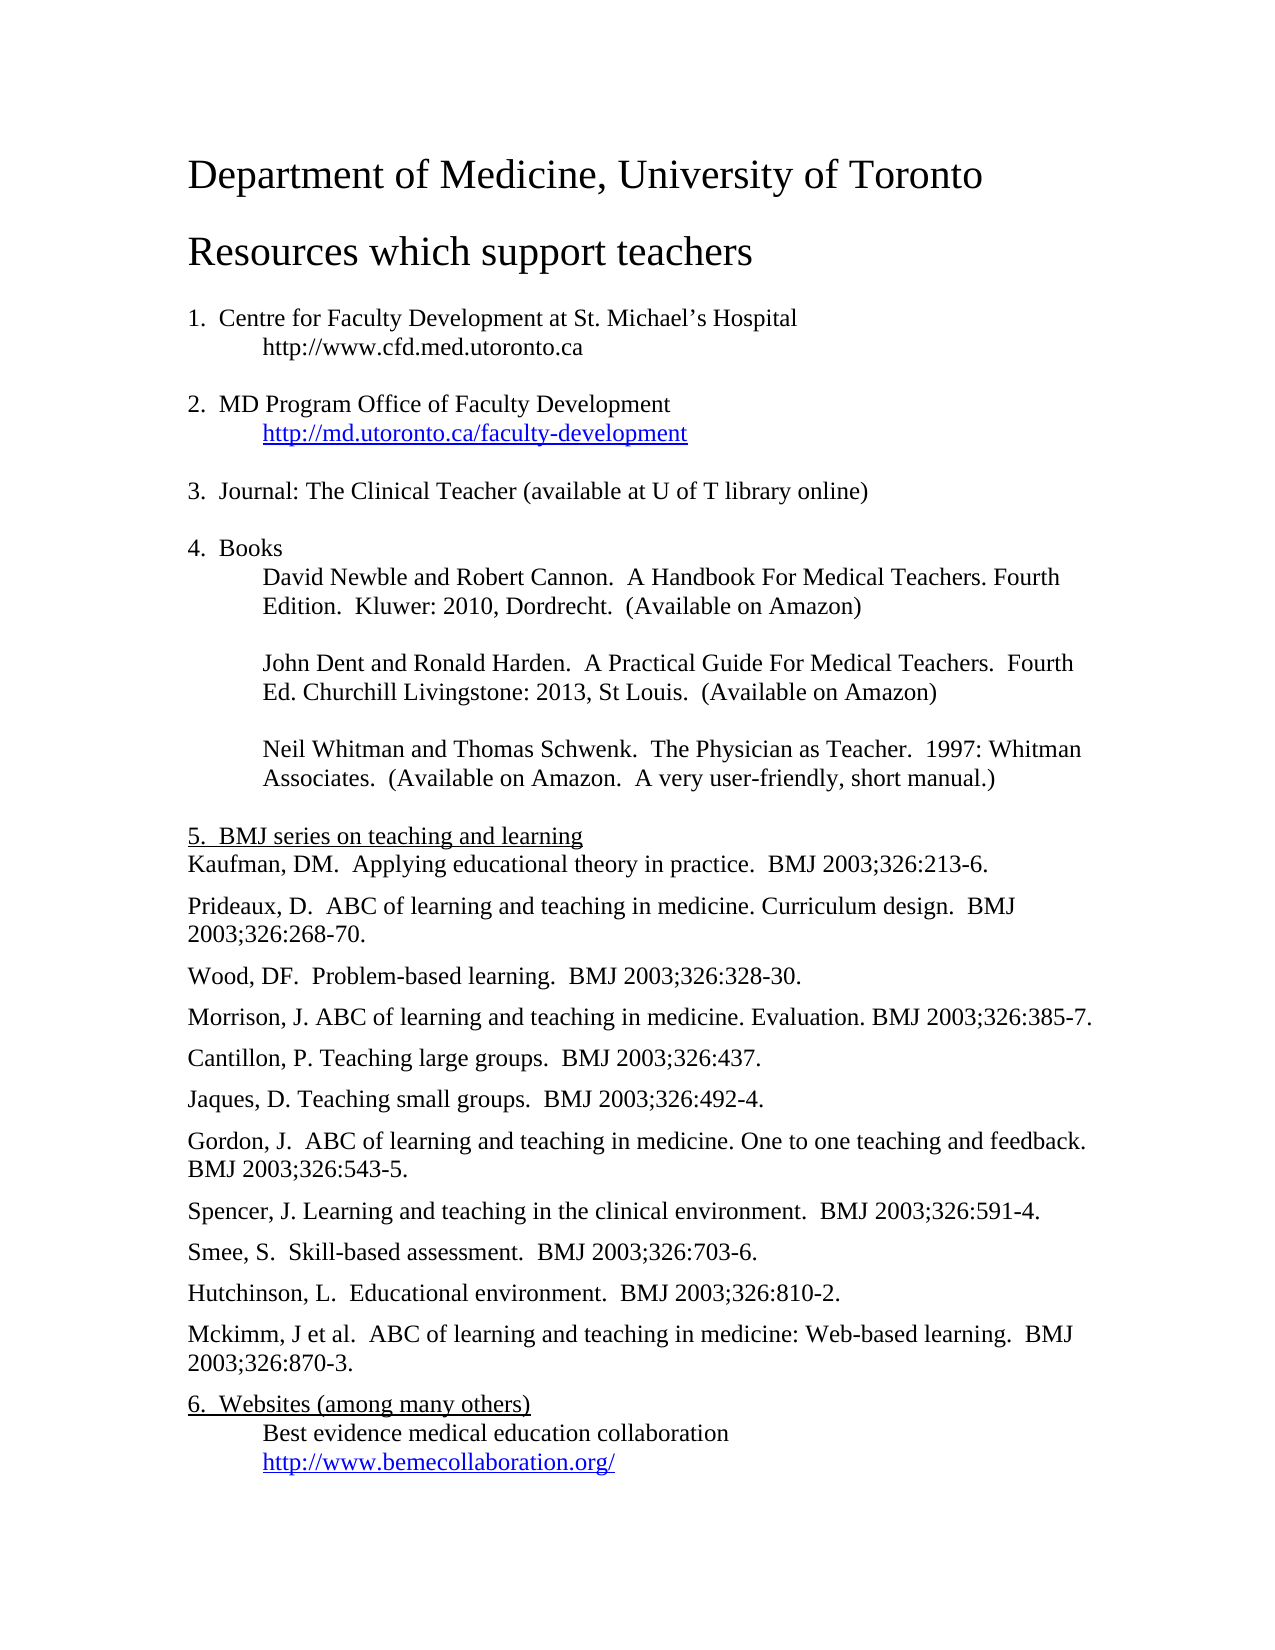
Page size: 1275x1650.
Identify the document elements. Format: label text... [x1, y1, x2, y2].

text Smee, S. Skill-based assessment. BMJ 2003;326:703-6. [187, 1237, 1087, 1266]
text Neil Whitman and Thomas Schwenk. The Physician as Teacher. 1997: Whitman Associates. (Available on Amazon. A very user-friendly, short manual.) [187, 734, 1087, 792]
text 1. Centre for Faculty Development at St. Michael’s Hospital [187, 303, 1087, 332]
text Cantillon, P. Teaching large groups. BMJ 2003;326:437. [187, 1043, 1087, 1072]
text http://www.cfd.med.utoronto.ca [187, 332, 1087, 361]
subtitle Resources which support teachers [187, 227, 1087, 274]
text Wood, DF. Problem-based learning. BMJ 2003;326:328-30. [187, 961, 1087, 989]
text Hutchinson, L. Educational environment. BMJ 2003;326:810-2. [187, 1278, 1087, 1307]
text John Dent and Ronald Harden. A Practical Guide For Medical Teachers. Fourth Ed. Churchill Livingstone: 2013, St Louis. (Available on Amazon) [187, 648, 1087, 706]
text Jaques, D. Teaching small groups. BMJ 2003;326:492-4. [187, 1084, 1087, 1113]
text 4. Books [187, 533, 1087, 562]
text 3. Journal: The Clinical Teacher (available at U of T library online) [187, 476, 1087, 504]
text http://md.utoronto.ca/faculty-development [187, 418, 1087, 447]
text Mckimm, J et al. ABC of learning and teaching in medicine: Web-based learning. BMJ 2003;326:870-3. [187, 1319, 1087, 1377]
text 6. Websites (among many others) [187, 1389, 1087, 1418]
text Gordon, J. ABC of learning and teaching in medicine. One to one teaching and feedback. BMJ 2003;326:543-5. [187, 1126, 1087, 1183]
subtitle Department of Medicine, University of Toronto [187, 150, 1087, 198]
text http://www.bemecollaboration.org/ [187, 1447, 1087, 1476]
text Best evidence medical education collaboration [187, 1418, 1087, 1447]
text Prideaux, D. ABC of learning and teaching in medicine. Curriculum design. BMJ 2003;326:268-70. [187, 891, 1087, 948]
text Spencer, J. Learning and teaching in the clinical environment. BMJ 2003;326:591-4. [187, 1196, 1087, 1224]
text Kaufman, DM. Applying educational theory in practice. BMJ 2003;326:213-6. [187, 849, 1087, 878]
text 5. BMJ series on teaching and learning [187, 821, 1087, 849]
text David Newble and Robert Cannon. A Handbook For Medical Teachers. Fourth Edition. Kluwer: 2010, Dordrecht. (Available on Amazon) [187, 562, 1087, 619]
text 2. MD Program Office of Faculty Development [187, 389, 1087, 418]
text Morrison, J. ABC of learning and teaching in medicine. Evaluation. BMJ 2003;326:385-7. [187, 1002, 1106, 1031]
